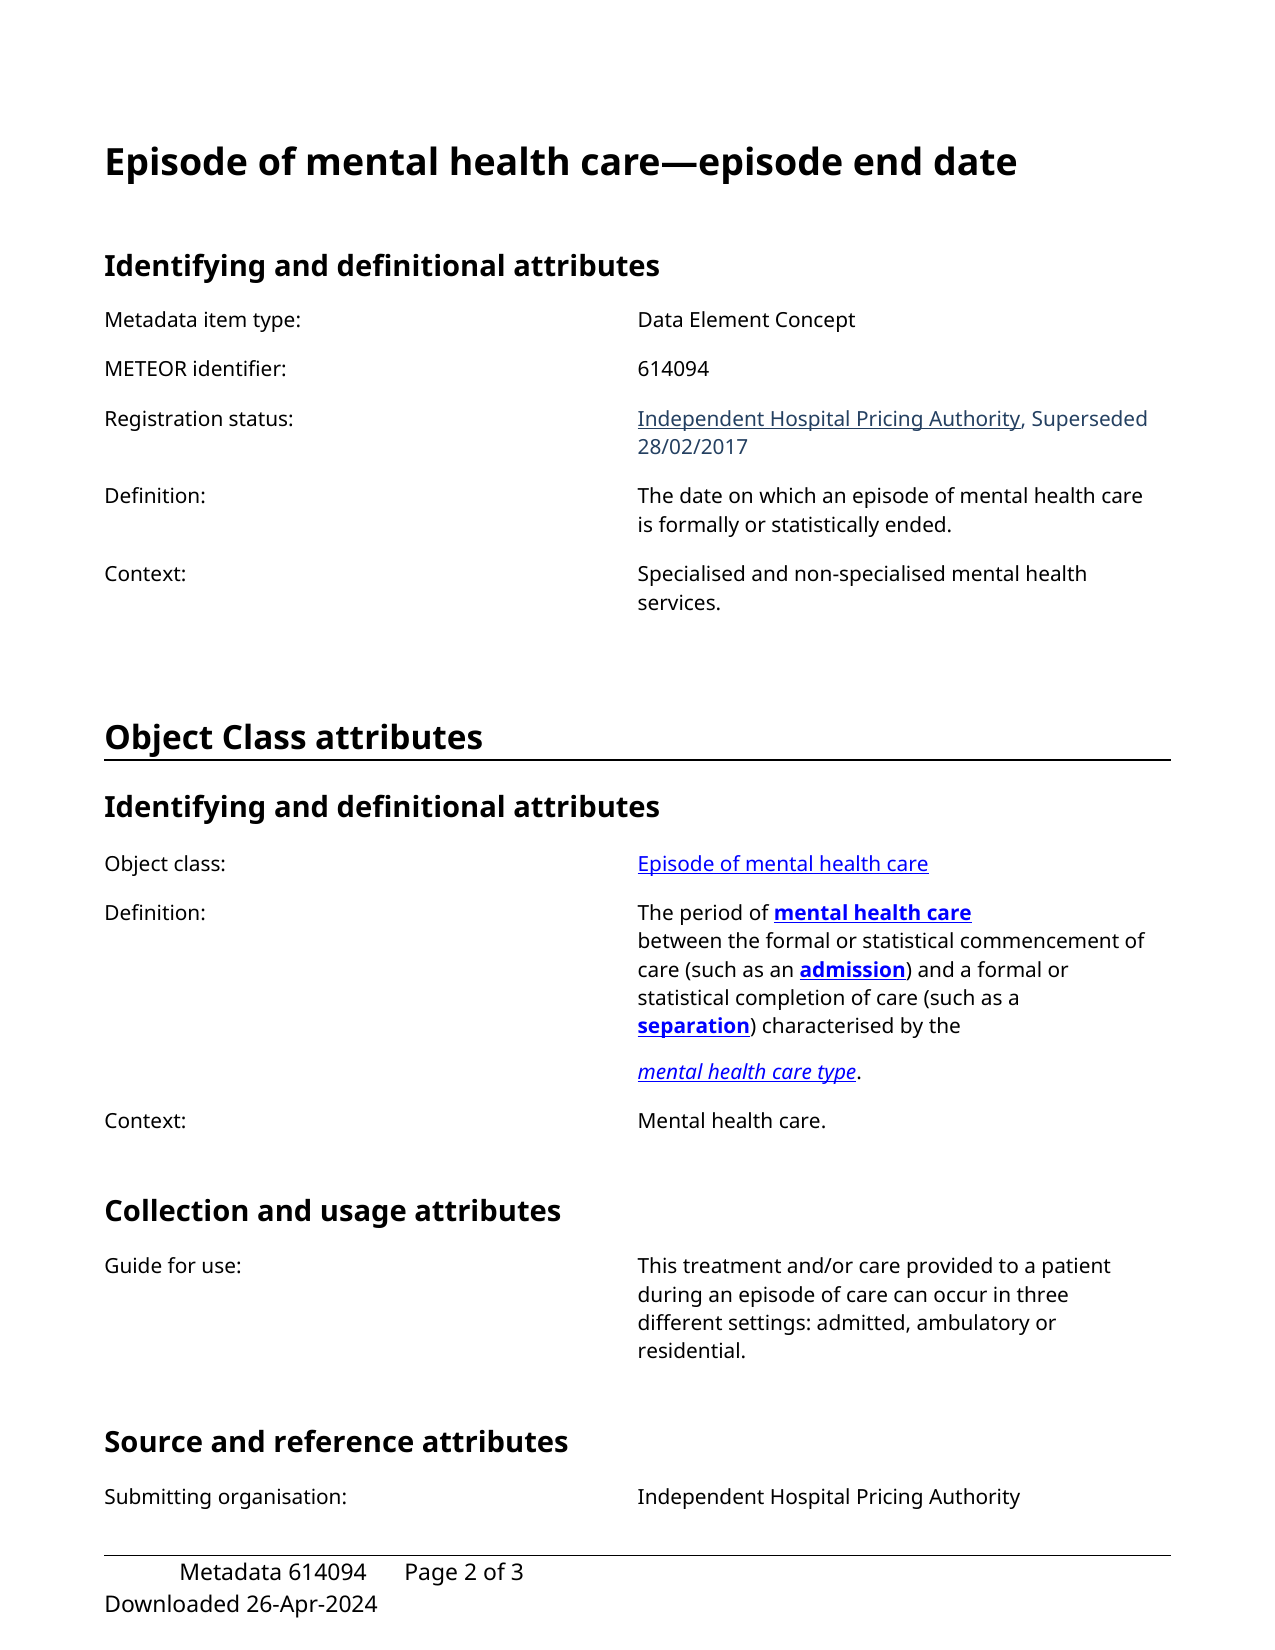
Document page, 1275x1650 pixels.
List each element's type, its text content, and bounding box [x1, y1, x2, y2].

table_cell Context: [93, 549, 626, 627]
table_cell Source and reference attributes [93, 1375, 1159, 1471]
table_header Identifying and definitional attributes [93, 199, 1159, 295]
subtitle Object Class attributes [104, 714, 1171, 759]
table_cell Definition: [93, 888, 626, 1096]
table_cell The date on which an episode of mental health care is formally or statistically ended. [626, 471, 1159, 549]
table_cell Data Element Concept [626, 295, 1159, 344]
table_cell Collection and usage attributes [93, 1145, 1159, 1241]
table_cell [626, 1471, 1159, 1521]
table_header Episode of mental health care [626, 838, 1159, 887]
subtitle Identifying and definitional attributes [104, 786, 1171, 826]
table_cell The period of mental health care between the formal or statistical commencement of care (such as an admission) and a formal or statistical completion of care (such as a separation) characterised by the mental health care type. [626, 888, 1159, 1096]
table_cell Independent Hospital Pricing Authority, Superseded 28/02/2017 [626, 394, 1159, 471]
subtitle Episode of mental health care—episode end date [104, 135, 1171, 186]
table_cell Mental health care. [626, 1096, 1159, 1145]
table_cell Registration status: [93, 394, 626, 471]
table_cell Context: [93, 1096, 626, 1145]
table_cell Specialised and non-specialised mental health services. [626, 549, 1159, 627]
table_cell Metadata item type: [93, 295, 626, 344]
table_cell This treatment and/or care provided to a patient during an episode of care can occur in three different settings: admitted, ambulatory or residential. [626, 1241, 1159, 1375]
table_cell Definition: [93, 471, 626, 549]
table_cell METEOR identifier: [93, 344, 626, 393]
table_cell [93, 1471, 626, 1521]
table_cell Guide for use: [93, 1241, 626, 1375]
table_header Object class: [93, 838, 626, 887]
table_cell 614094 [626, 344, 1159, 393]
